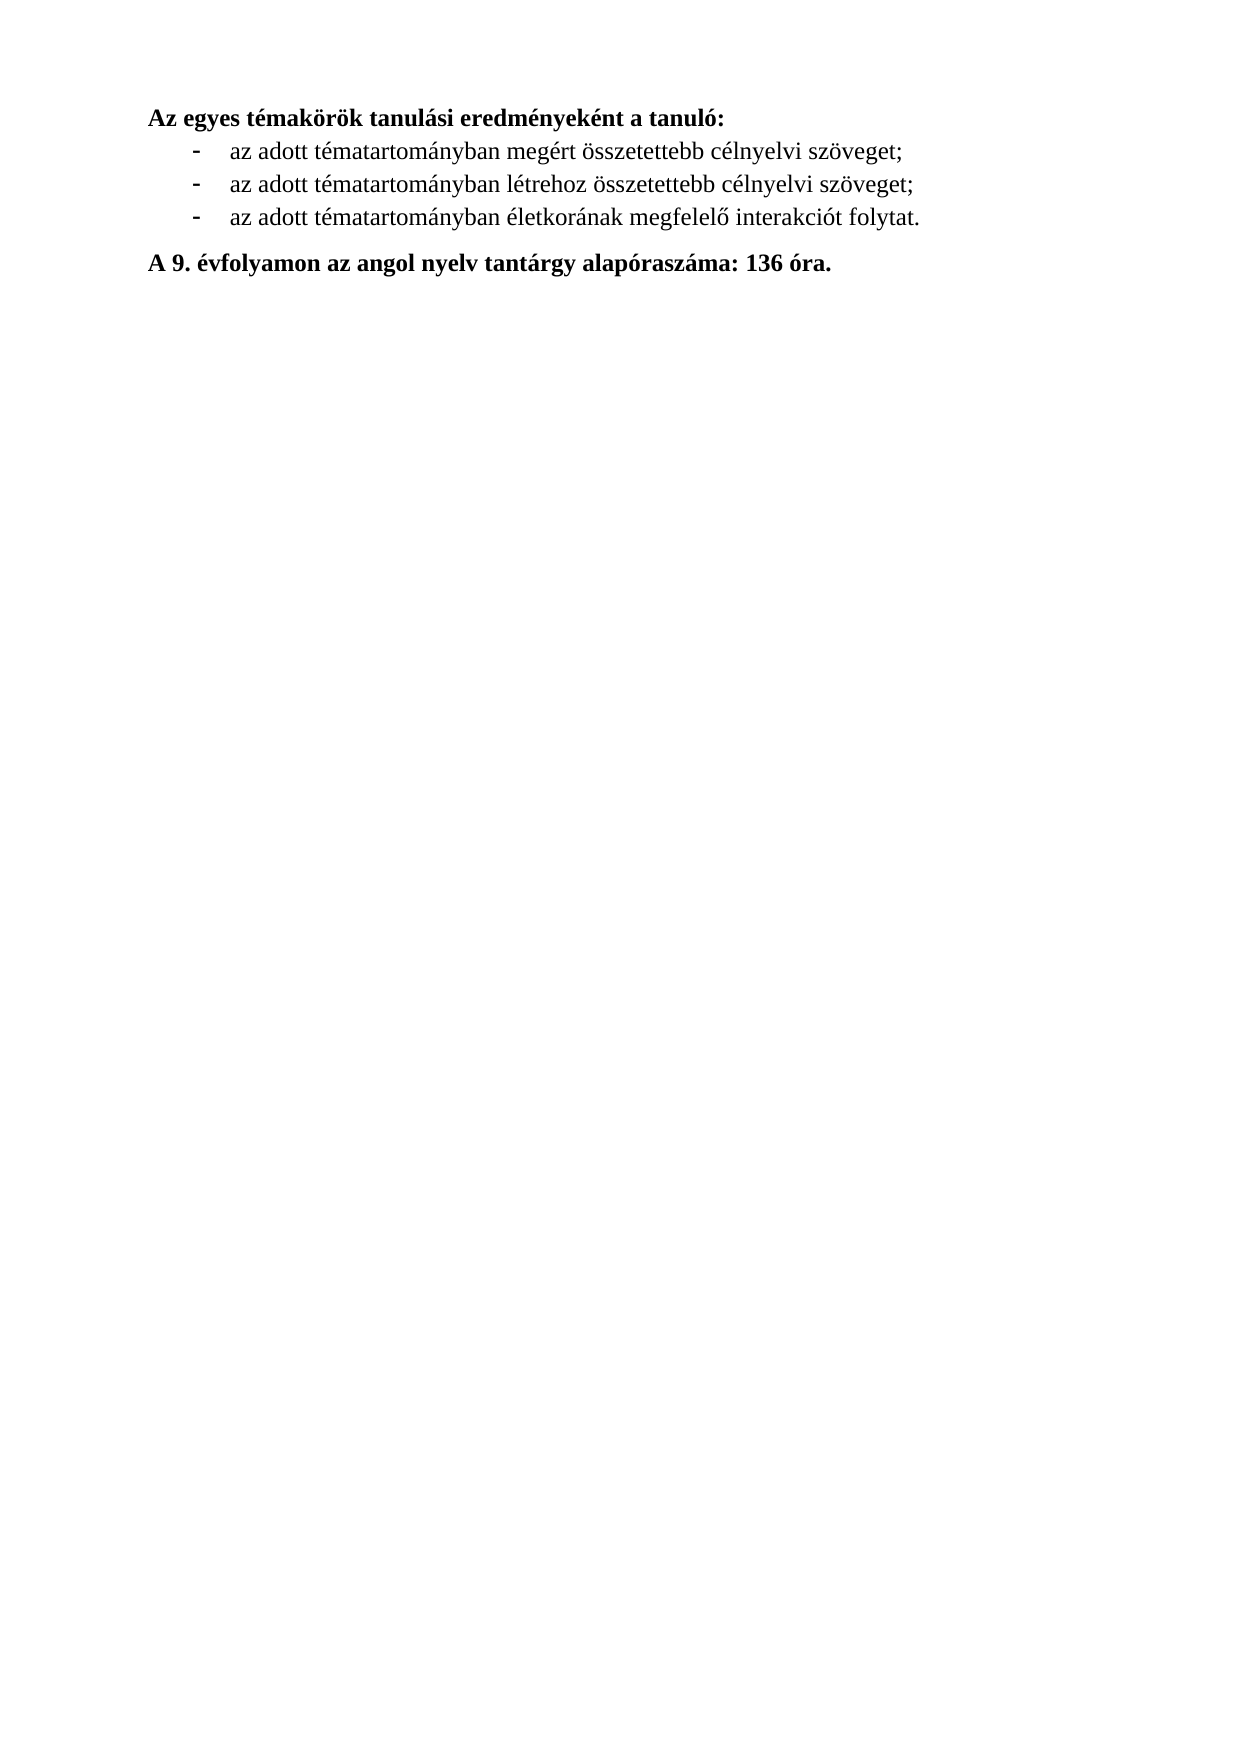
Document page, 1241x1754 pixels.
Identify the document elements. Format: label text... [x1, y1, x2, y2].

list az adott tématartományban életkorának megfelelő interakciót folytat. [192, 202, 1078, 231]
text A 9. évfolyamon az angol nyelv tantárgy alapóraszáma: 136 óra. [148, 248, 1078, 277]
text Az egyes témakörök tanulási eredményeként a tanuló: [148, 103, 1078, 132]
list az adott tématartományban létrehoz összetettebb célnyelvi szöveget; [192, 169, 1078, 198]
list az adott tématartományban megért összetettebb célnyelvi szöveget; [192, 136, 1078, 165]
